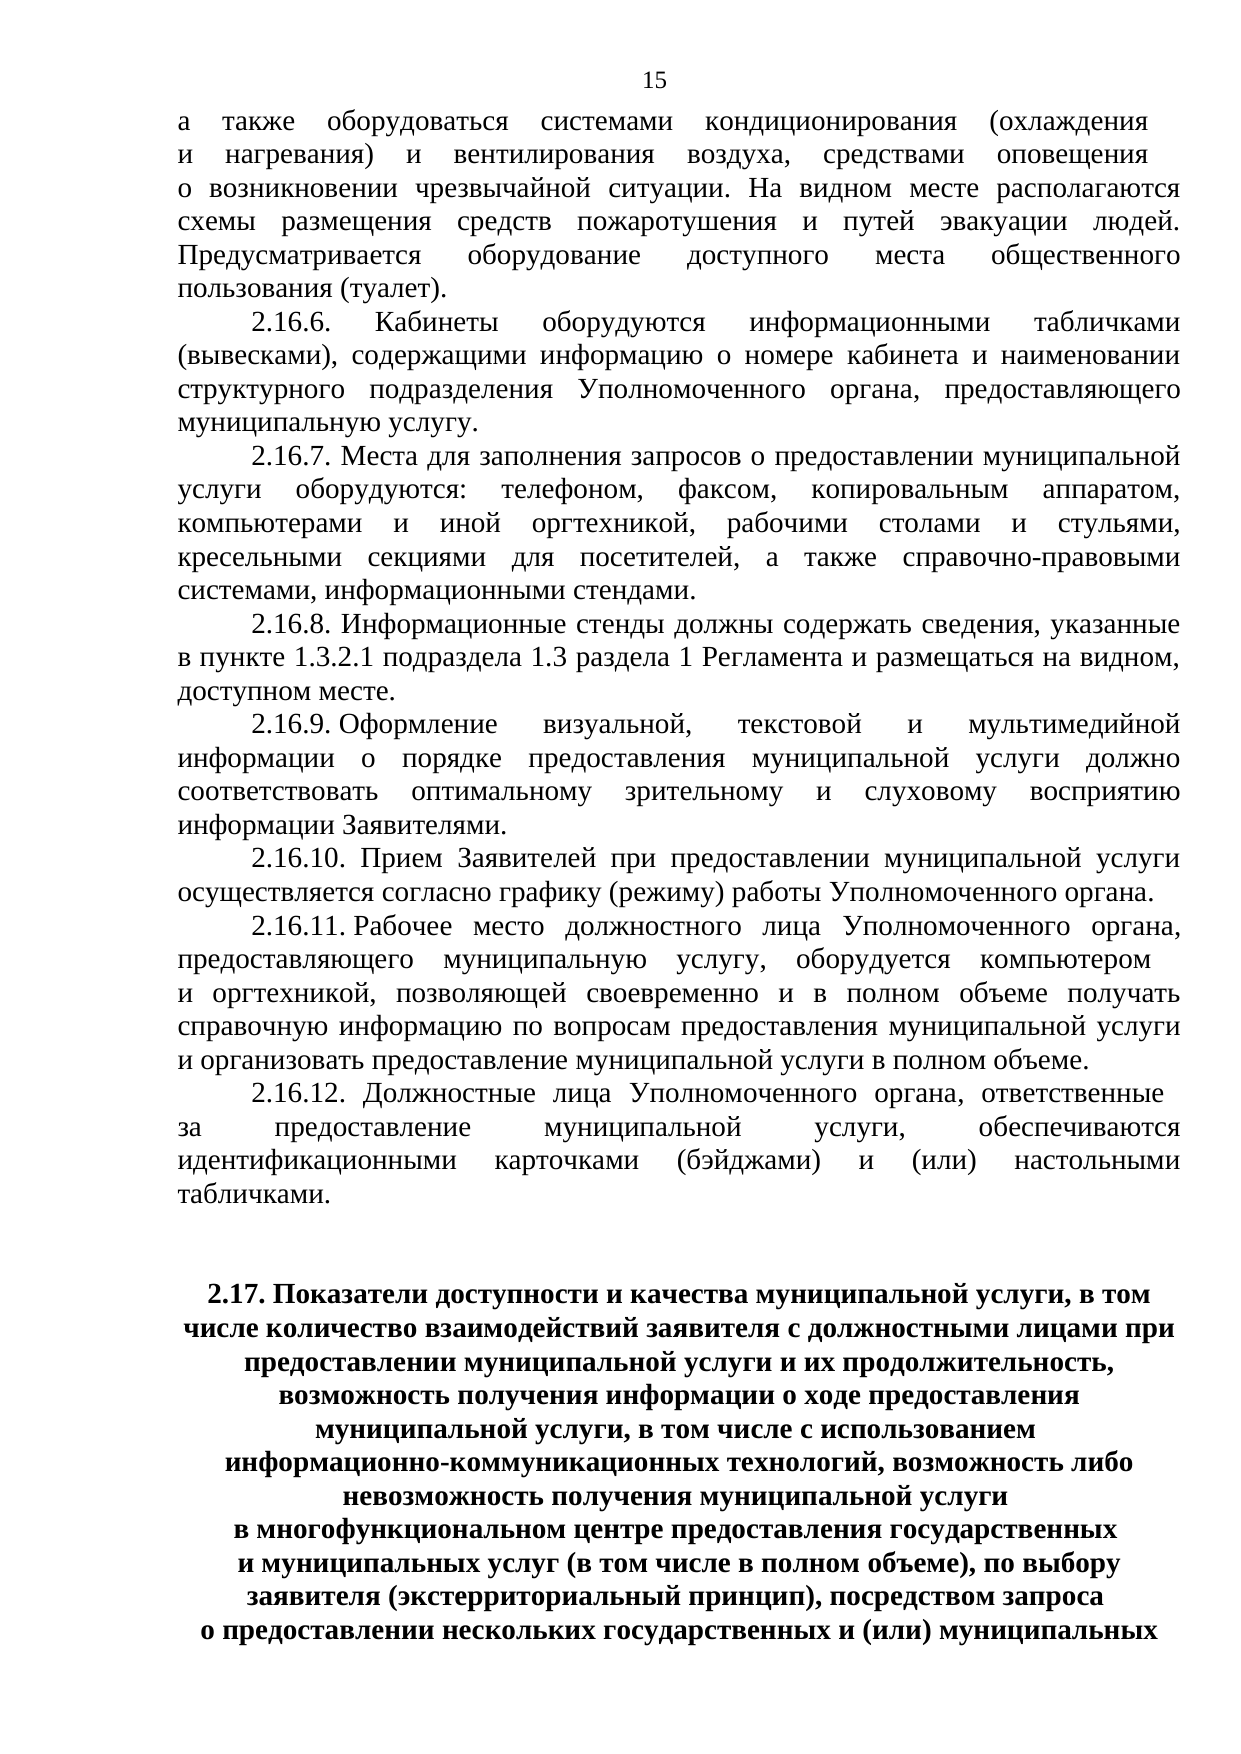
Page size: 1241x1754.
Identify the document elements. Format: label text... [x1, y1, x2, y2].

text 2.16.9. Оформление визуальной, текстовой и мультимедийной информации о порядке предоставления муниципальной услуги должно соответствовать оптимальному зрительному и слуховому восприятию информации Заявителями. [177, 706, 1181, 841]
text 2.16.6. Кабинеты оборудуются информационными табличками (вывесками), содержащими информацию о номере кабинета и наименовании структурного подразделения Уполномоченного органа, предоставляющего муниципальную услугу. [177, 304, 1181, 438]
text 2.16.12. Должностные лица Уполномоченного органа, ответственные за предоставление муниципальной услуги, обеспечиваются идентификационными карточками (бэйджами) и (или) настольными табличками. [177, 1075, 1181, 1209]
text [177, 103, 1181, 304]
text 2.16.8. Информационные стенды должны содержать сведения, указанные в пункте 1.3.2.1 подраздела 1.3 раздела 1 Регламента и размещаться на видном, доступном месте. [177, 606, 1181, 706]
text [177, 1277, 1181, 1646]
text 2.16.10. Прием Заявителей при предоставлении муниципальной услуги осуществляется согласно графику (режиму) работы Уполномоченного органа. [177, 841, 1181, 908]
text 2.16.7. Места для заполнения запросов о предоставлении муниципальной услуги оборудуются: телефоном, факсом, копировальным аппаратом, компьютерами и иной оргтехникой, рабочими столами и стульями, кресельными секциями для посетителей, а также справочно-правовыми системами, информационными стендами. [177, 438, 1181, 606]
text 2.16.11. Рабочее место должностного лица Уполномоченного органа, предоставляющего муниципальную услугу, оборудуется компьютером и оргтехникой, позволяющей своевременно и в полном объеме получать справочную информацию по вопросам предоставления муниципальной услуги и организовать предоставление муниципальной услуги в полном объеме. [177, 908, 1181, 1075]
